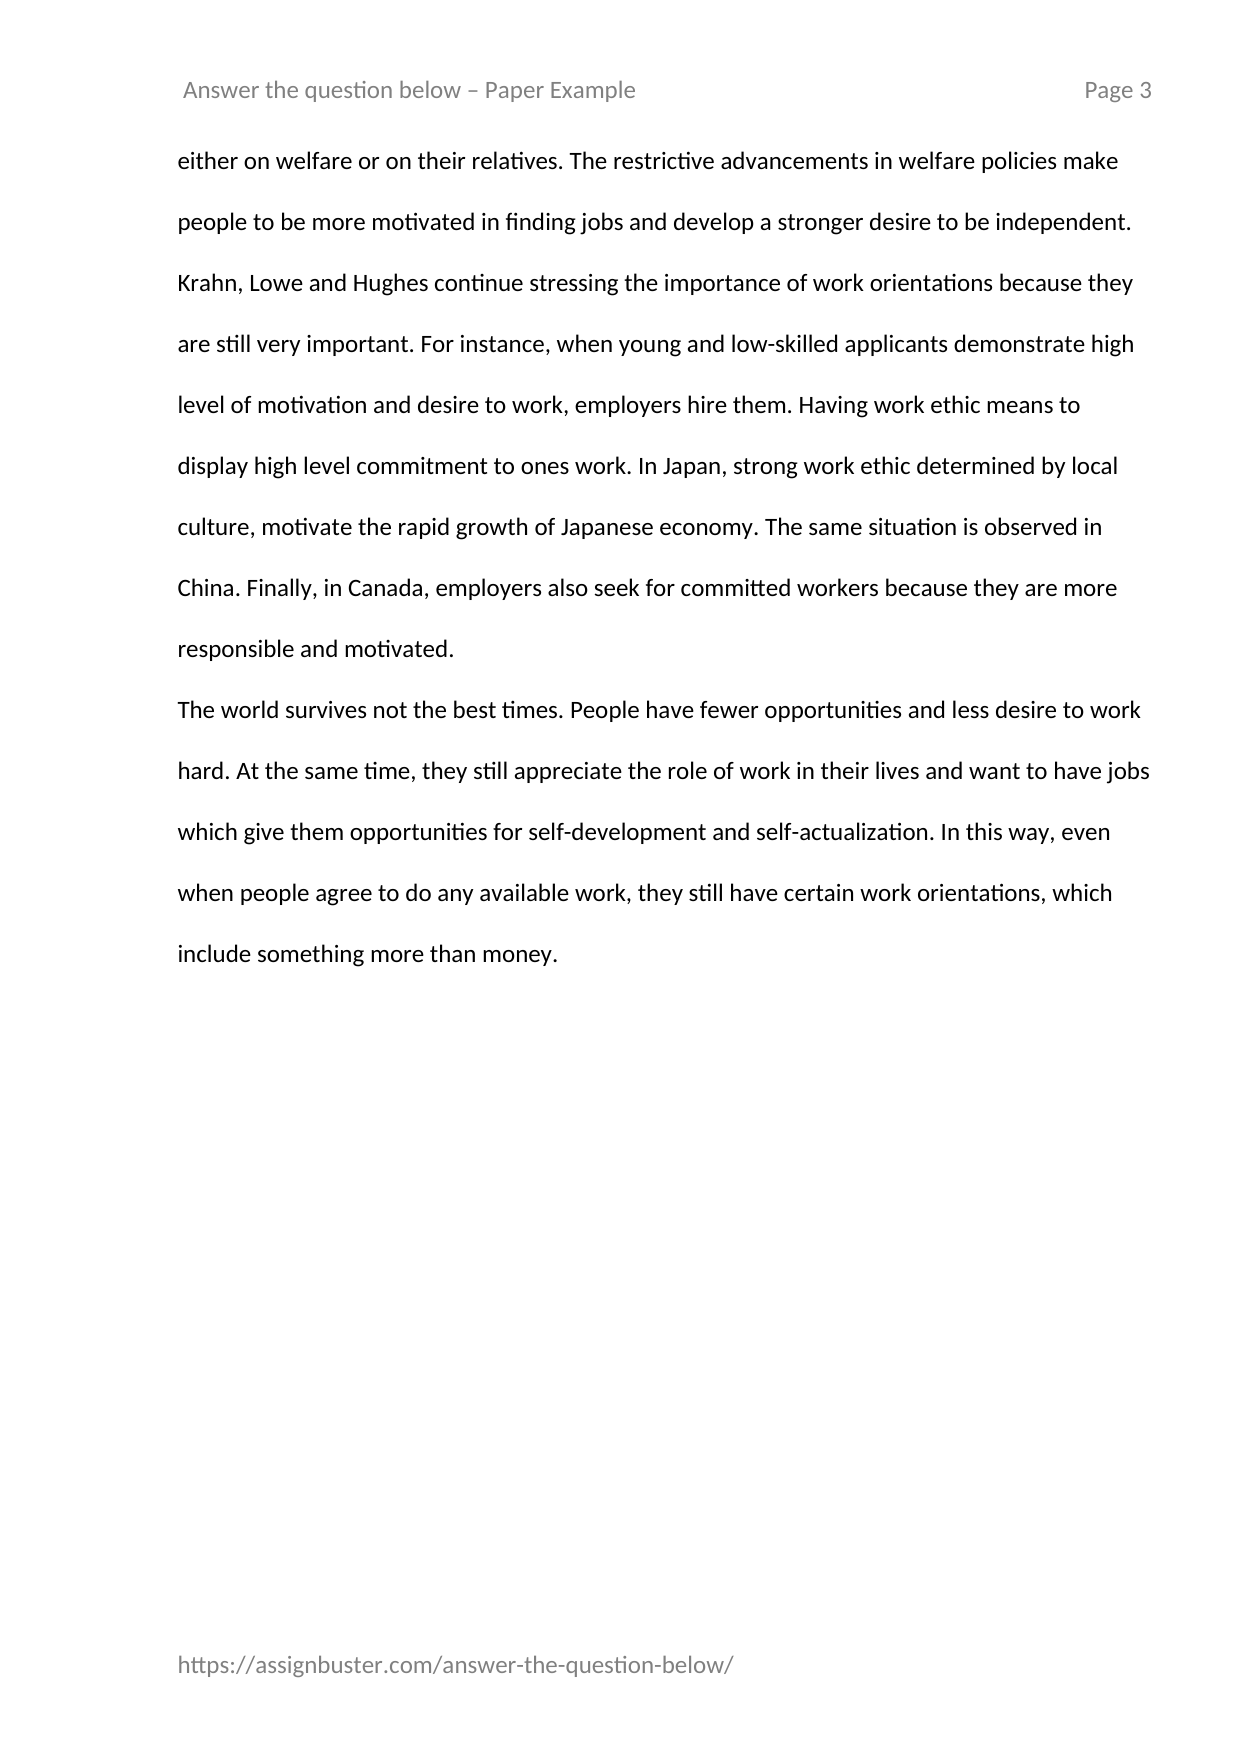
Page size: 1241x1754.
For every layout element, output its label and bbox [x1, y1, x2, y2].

text [177, 145, 1152, 969]
